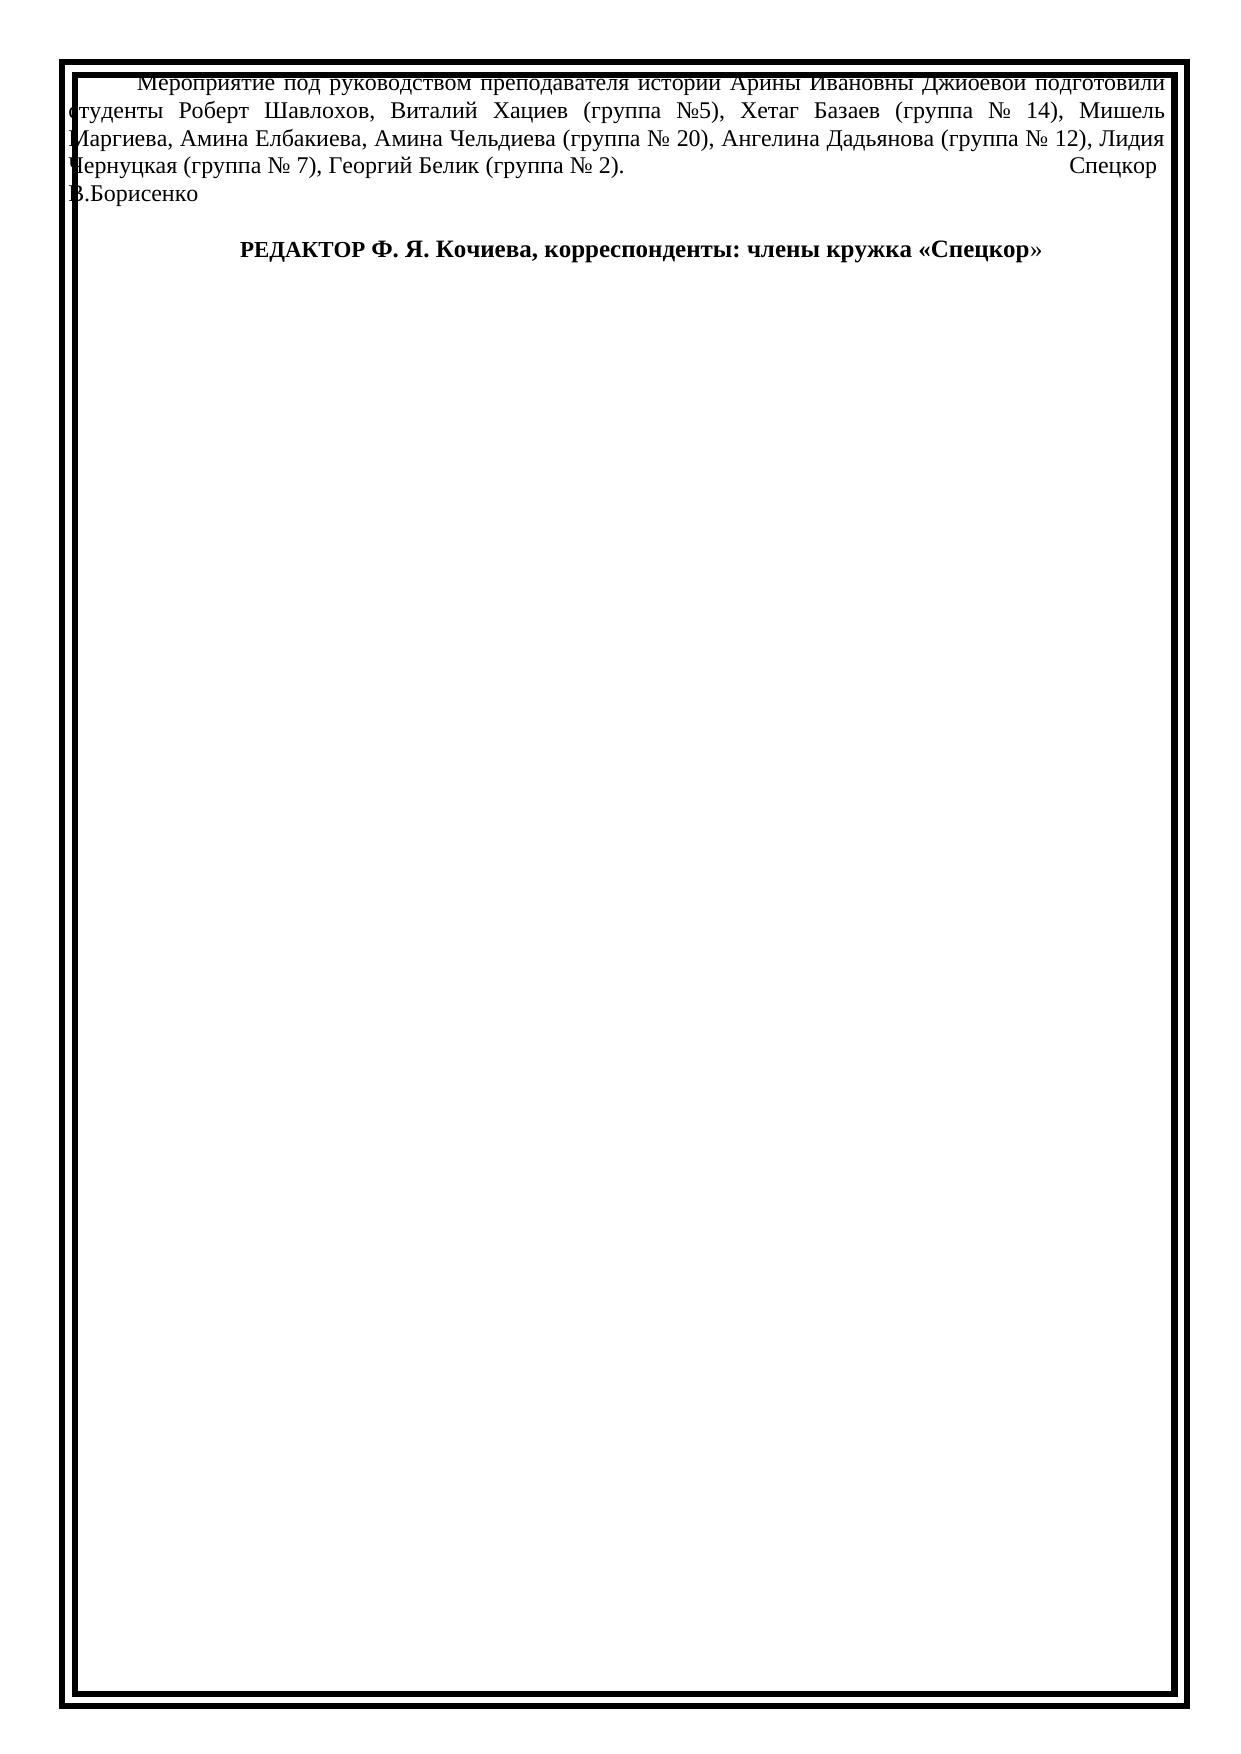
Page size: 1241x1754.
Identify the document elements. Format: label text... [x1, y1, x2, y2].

text Мероприятие под руководством преподавателя истории Арины Ивановны Джиоевой подготовили студенты Роберт Шавлохов, Виталий Хациев (группа №5), Хетаг Базаев (группа № 14), Мишель Маргиева, Амина Елбакиева, Амина Чельдиева (группа № 20), Ангелина Дадьянова (группа № 12), Лидия Чернуцкая (группа № 7), Георгий Белик (группа № 2). Спецкор В.Борисенко [78, 78, 1167, 206]
text РЕДАКТОР Ф. Я. Кочиева, корреспонденты: члены кружка «Спецкор» [78, 234, 1167, 263]
text Мероприятие под руководством преподавателя истории Арины Ивановны Джиоевой подготовили студенты Роберт Шавлохов, Виталий Хациев (группа №5), Хетаг Базаев (группа № 14), Мишель Маргиева, Амина Елбакиева, Амина Чельдиева (группа № 20), Ангелина Дадьянова (группа № 12), Лидия Чернуцкая (группа № 7), Георгий Белик (группа № 2). Спецкор В.Борисенко [68, 68, 1167, 157]
